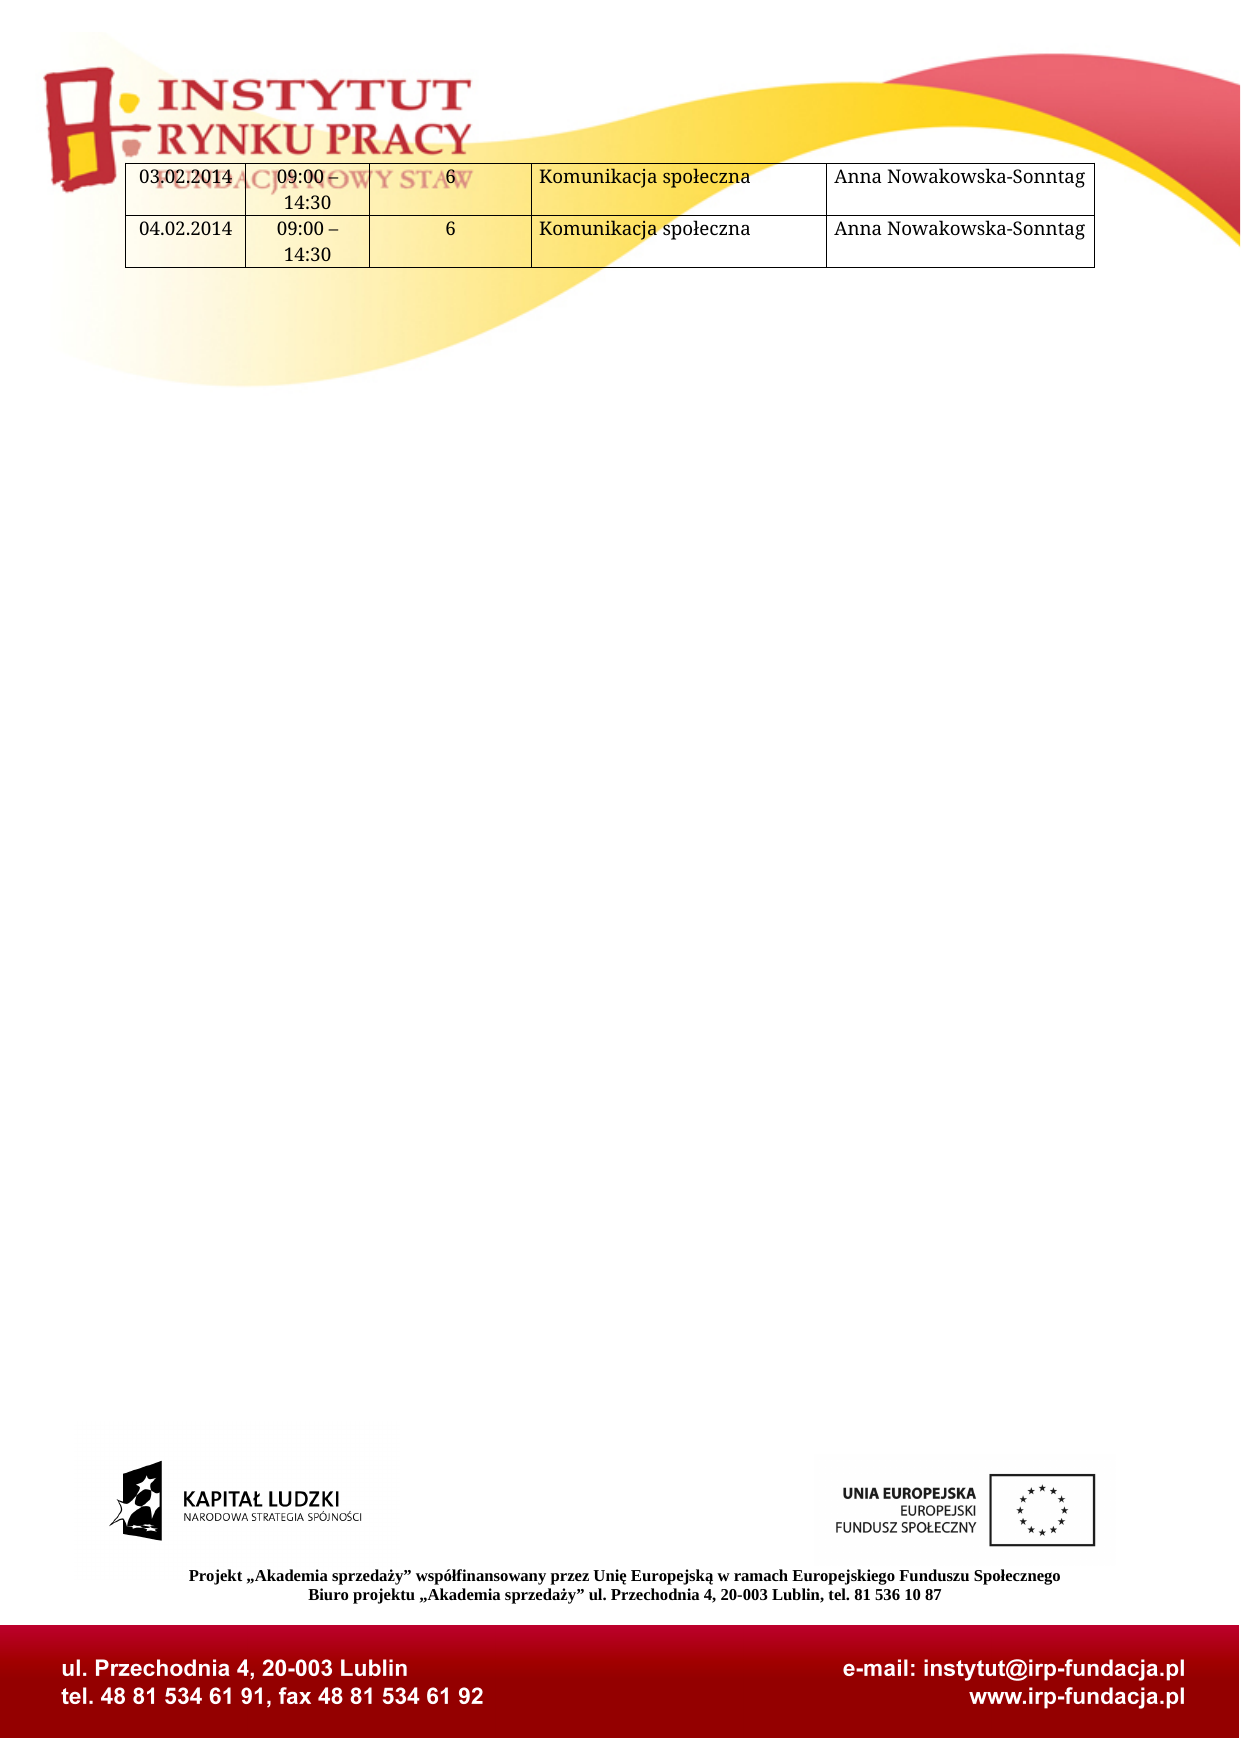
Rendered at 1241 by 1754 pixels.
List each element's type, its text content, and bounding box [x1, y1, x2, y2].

picture [73, 1421, 401, 1580]
picture [814, 1454, 1116, 1566]
picture [0, 1625, 1239, 1738]
table_cell 09:00 – 14:30 [246, 164, 369, 214]
table_cell 04.02.2014 [126, 216, 245, 267]
table_cell 03.02.2014 [126, 164, 245, 214]
table_cell Komunikacja społeczna [532, 164, 826, 214]
table_cell Anna Nowakowska-Sonntag [827, 216, 1094, 267]
picture [0, 32, 1241, 411]
table_cell 09:00 – 14:30 [246, 216, 369, 267]
picture [192, 1574, 199, 1580]
table_cell Anna Nowakowska-Sonntag [827, 164, 1094, 214]
table_cell Komunikacja społeczna [532, 216, 826, 267]
table_cell 6 [370, 164, 531, 214]
table_cell 6 [370, 216, 531, 267]
